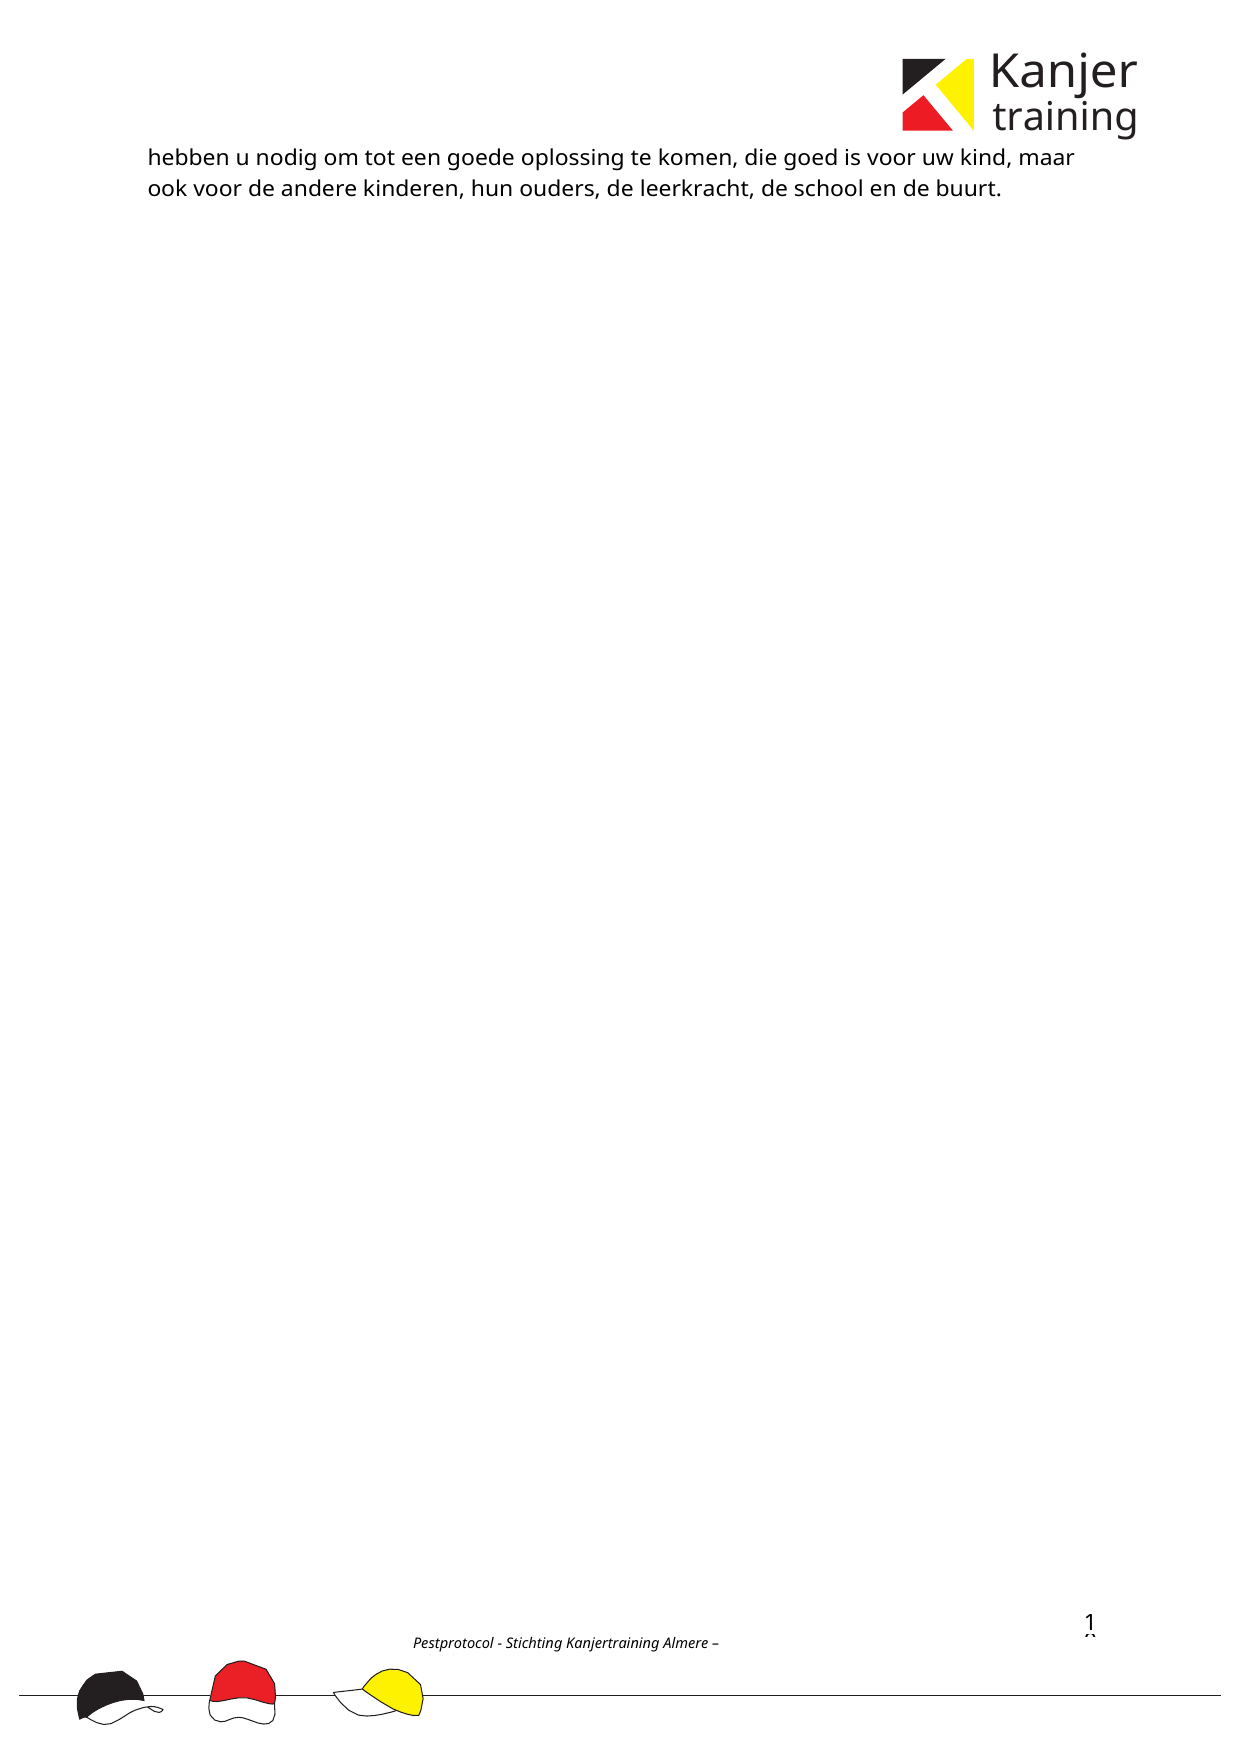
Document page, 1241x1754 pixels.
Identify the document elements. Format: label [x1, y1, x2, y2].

text [147, 142, 1090, 203]
